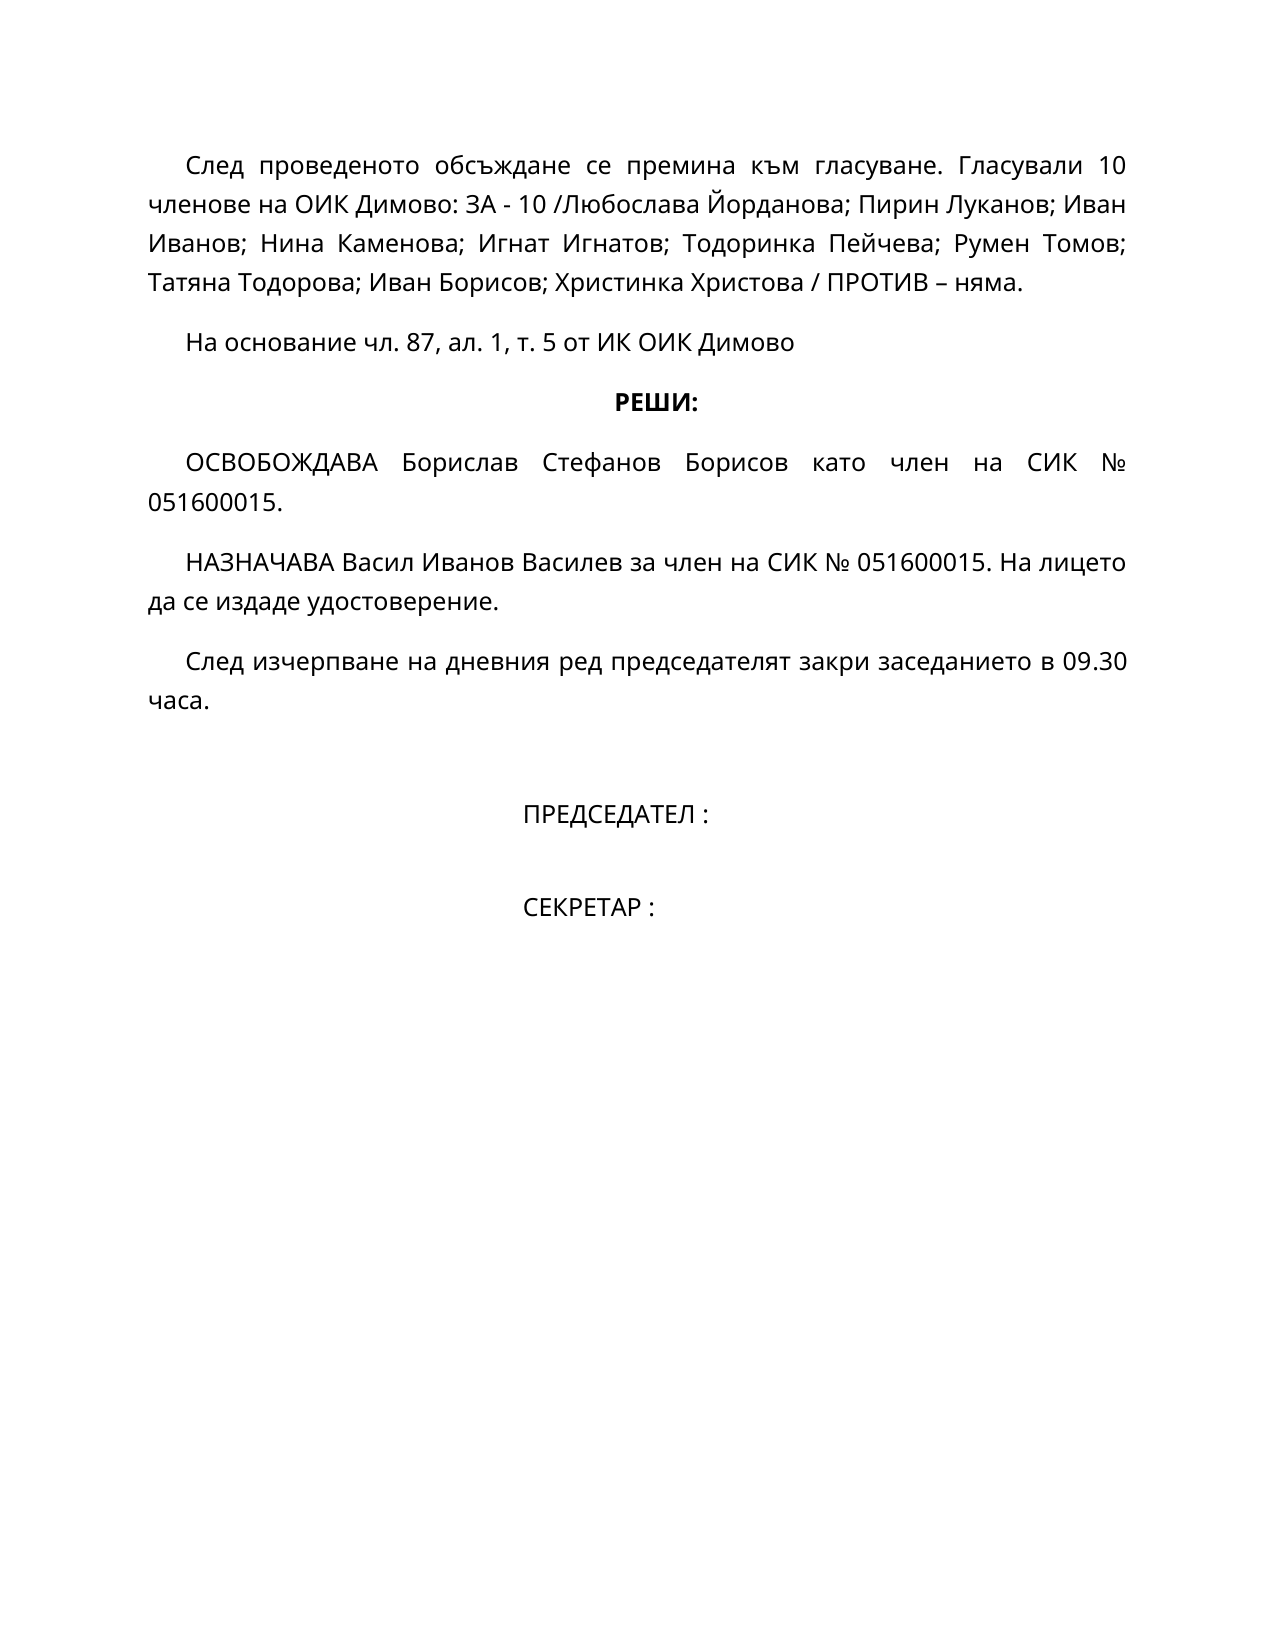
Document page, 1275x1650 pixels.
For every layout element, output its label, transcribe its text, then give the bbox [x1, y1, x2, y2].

text НАЗНАЧАВА Васил Иванов Василев за член на СИК № 051600015. На лицето да се издаде удостоверение. [148, 544, 1127, 617]
text На основание чл. 87, ал. 1, т. 5 от ИК ОИК Димово [148, 325, 1127, 359]
text ОСВОБОЖДАВА Борислав Стефанов Борисов като член на СИК № 051600015. [148, 445, 1127, 518]
text РЕШИ: [148, 385, 1127, 419]
text След проведеното обсъждане се премина към гласуване. Гласували 10 членове на ОИК Димово: ЗА - 10 /Любослава Йорданова; Пирин Луканов; Иван Иванов; Нина Каменова; Игнат Игнатов; Тодоринка Пейчева; Румен Томов; Татяна Тодорова; Иван Борисов; Христинка Христова / ПРОТИВ – няма. [148, 148, 1127, 299]
text СЕКРЕТАР : [148, 857, 1127, 924]
text ПРЕДСЕДАТЕЛ : [148, 797, 1127, 831]
text След изчерпване на дневния ред председателят закри заседанието в 09.30 часа. [148, 643, 1127, 717]
